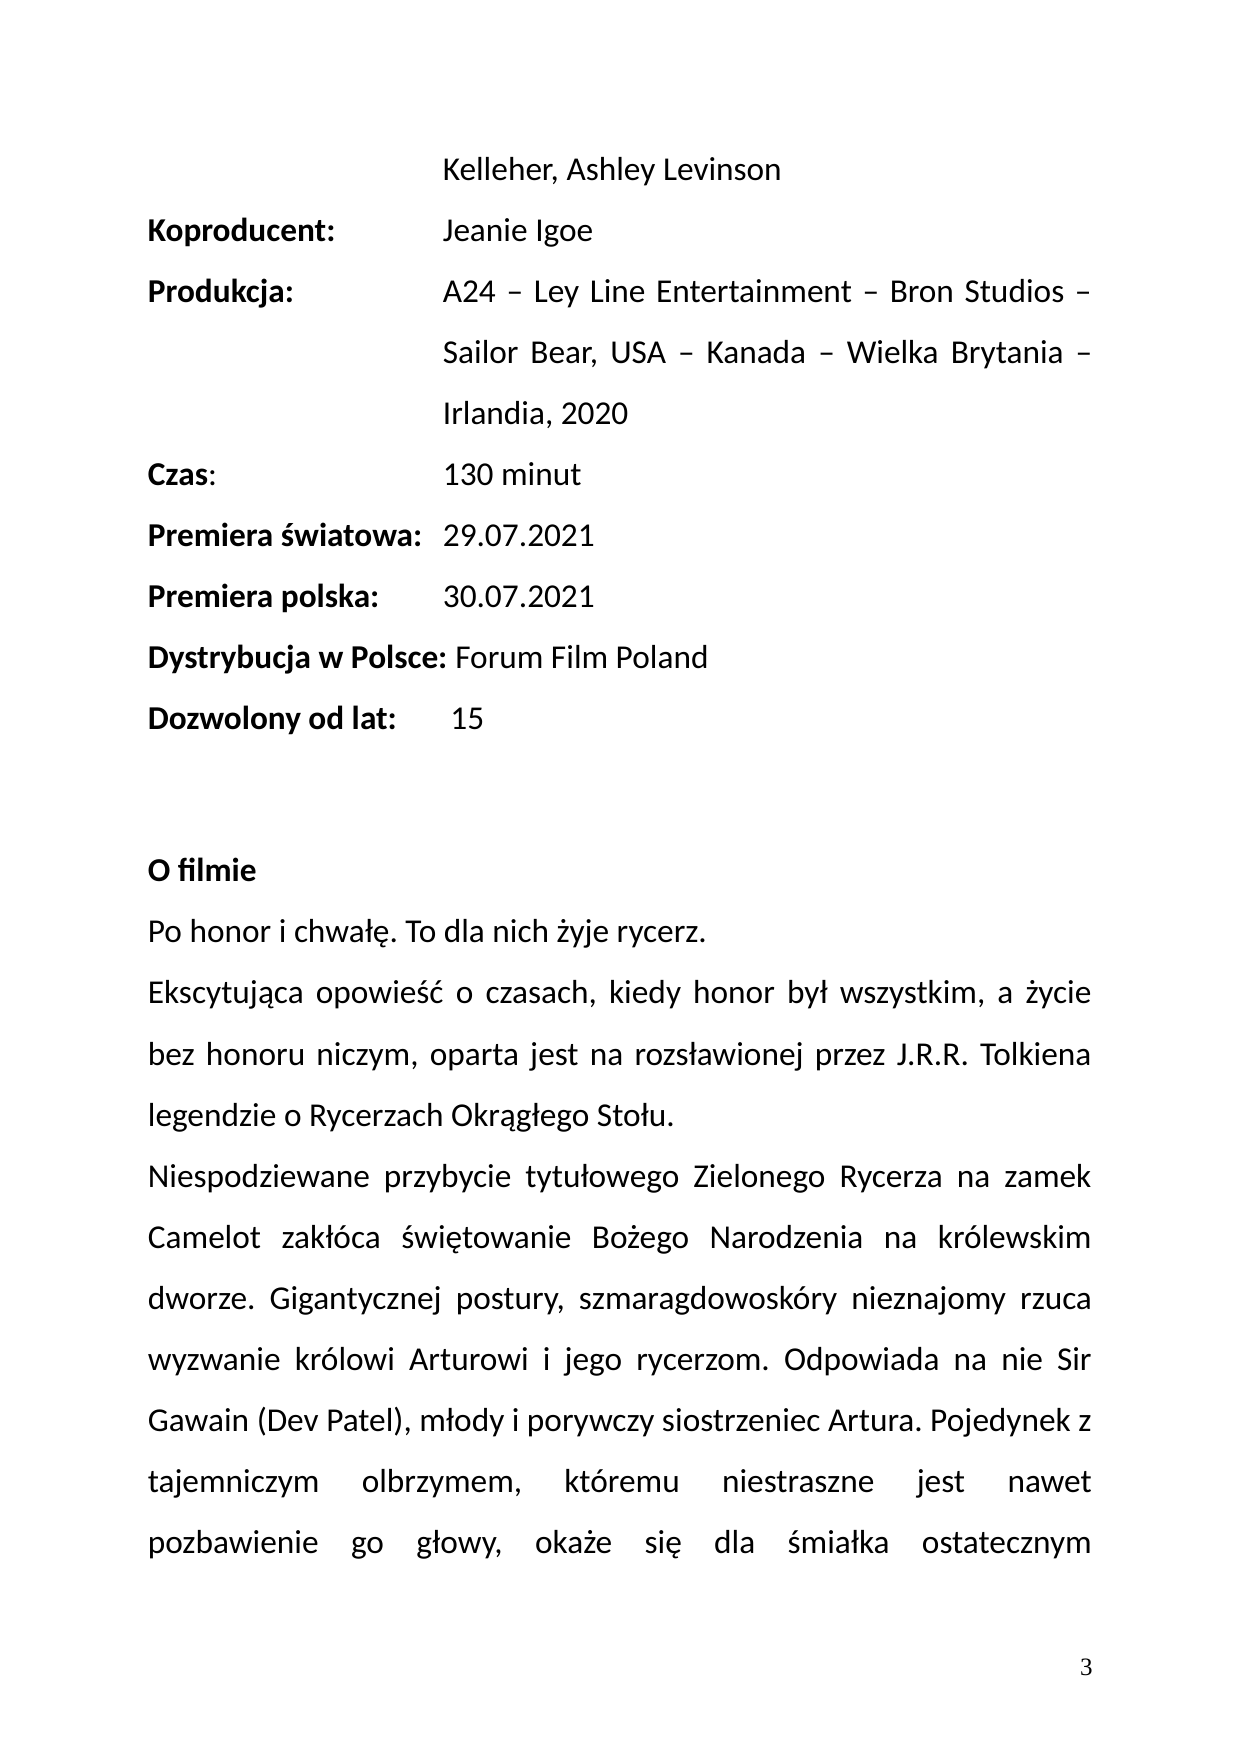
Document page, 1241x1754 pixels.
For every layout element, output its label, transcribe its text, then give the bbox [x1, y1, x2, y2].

text Ekscytująca opowieść o czasach, kiedy honor był wszystkim, a życie bez honoru niczym, oparta jest na rozsławionej przez J.R.R. Tolkiena legendzie o Rycerzach Okrągłego Stołu. [148, 972, 1093, 1134]
text Premiera światowa: 29.07.2021 [148, 514, 1093, 554]
text Dozwolony od lat: 15 [148, 697, 1093, 738]
text Dystrybucja w Polsce: Forum Film Poland [148, 636, 1093, 677]
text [148, 1155, 1093, 1562]
text O filmie [148, 849, 1093, 890]
text Premiera polska: 30.07.2021 [148, 575, 1093, 616]
text Koproducent: Jeanie Igoe [148, 209, 1093, 249]
text Czas: 130 minut [148, 453, 1093, 493]
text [148, 148, 1093, 188]
text Po honor i chwałę. To dla nich żyje rycerz. [148, 911, 1093, 951]
text Produkcja: A24 – Ley Line Entertainment – Bron Studios – Sailor Bear, USA – Kanada – Wielka Brytania – Irlandia, 2020 [148, 270, 1093, 432]
